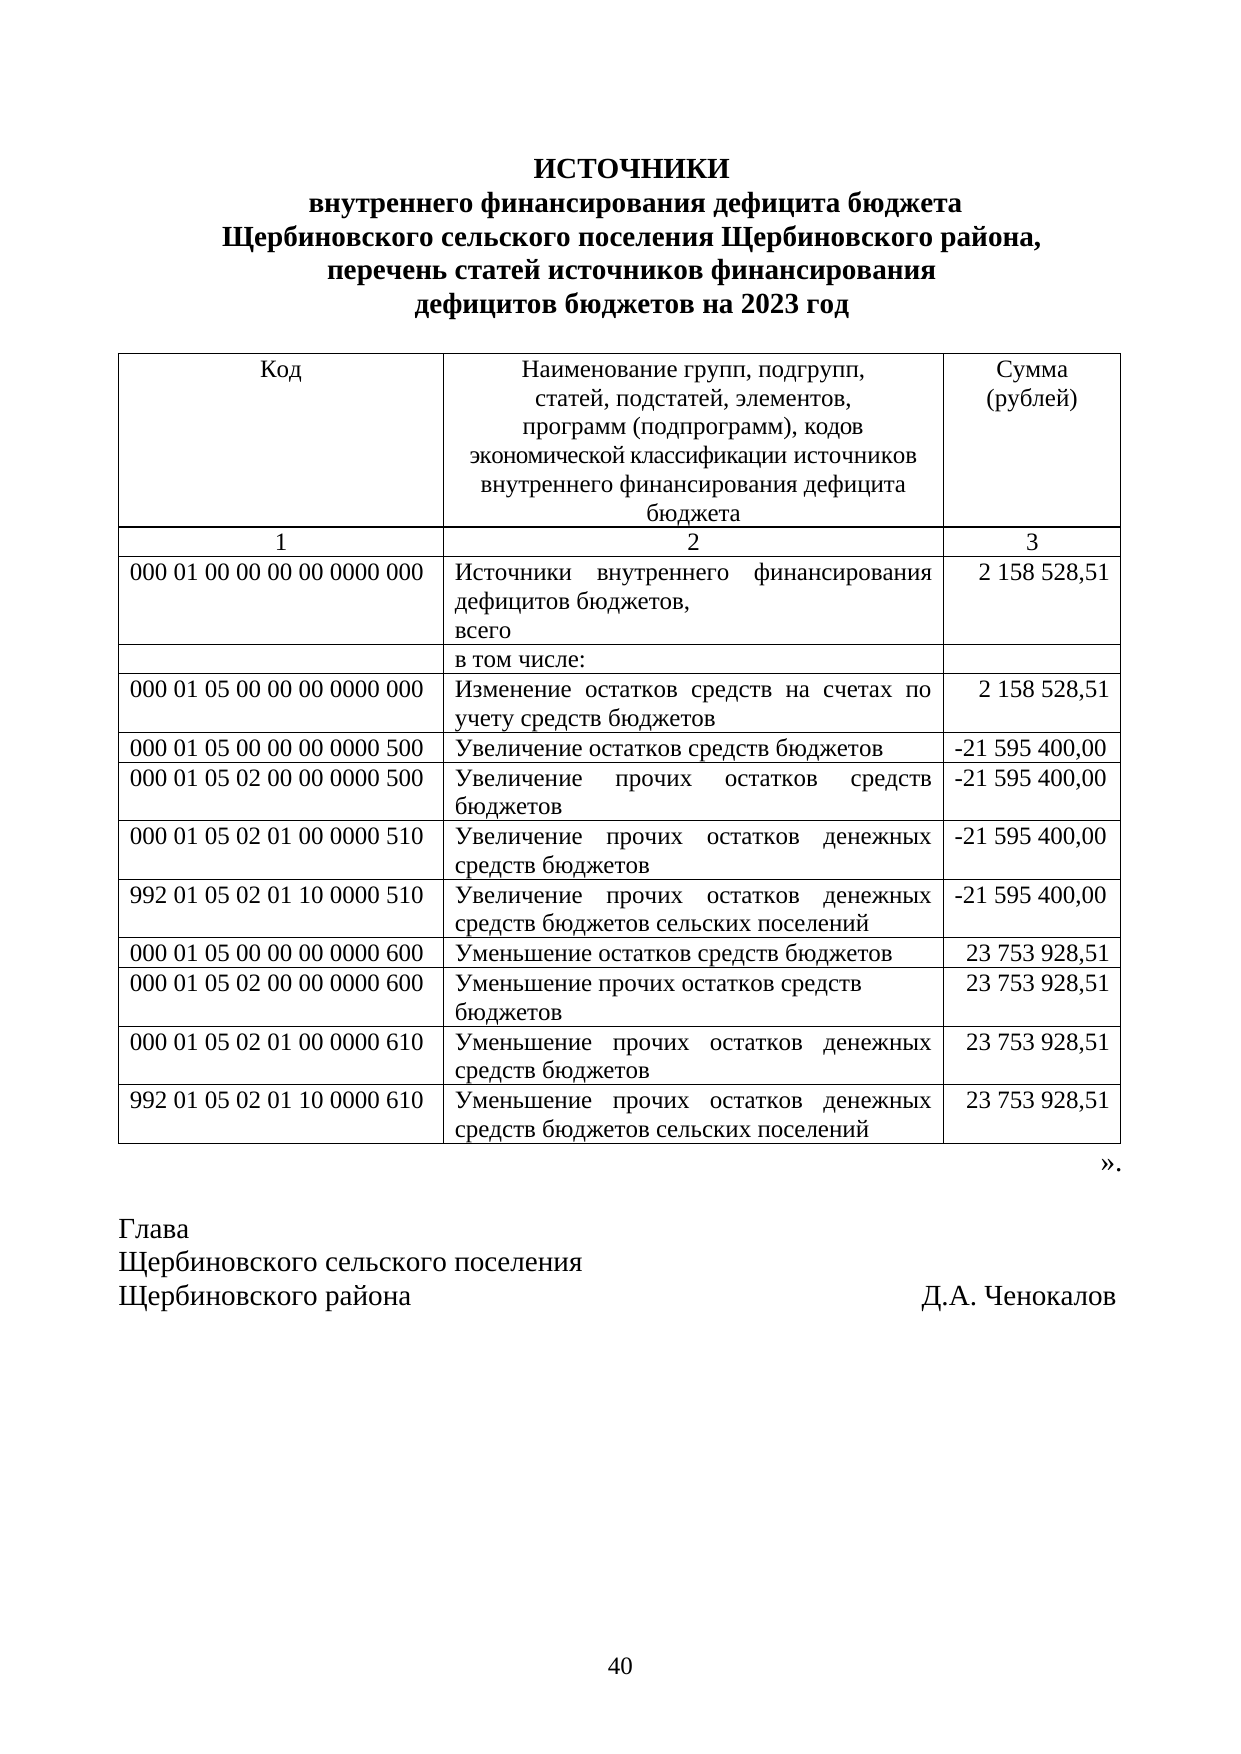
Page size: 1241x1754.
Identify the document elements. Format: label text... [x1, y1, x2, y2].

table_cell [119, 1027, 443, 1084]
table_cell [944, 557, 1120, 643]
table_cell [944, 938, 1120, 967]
text Щербиновского сельского поселения [118, 1244, 1122, 1278]
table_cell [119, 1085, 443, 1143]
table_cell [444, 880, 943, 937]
text ». [118, 1144, 1122, 1177]
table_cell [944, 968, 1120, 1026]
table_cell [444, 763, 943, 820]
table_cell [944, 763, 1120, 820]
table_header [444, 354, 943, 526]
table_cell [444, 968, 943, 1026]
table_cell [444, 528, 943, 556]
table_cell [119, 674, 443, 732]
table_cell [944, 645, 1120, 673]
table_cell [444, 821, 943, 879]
text внутреннего финансирования дефицита бюджета [118, 185, 1145, 219]
text Источники [118, 152, 1145, 185]
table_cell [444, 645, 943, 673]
text Щербиновского сельского поселения Щербиновского района, [118, 219, 1145, 252]
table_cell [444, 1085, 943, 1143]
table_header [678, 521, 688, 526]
text Глава [118, 1211, 1122, 1244]
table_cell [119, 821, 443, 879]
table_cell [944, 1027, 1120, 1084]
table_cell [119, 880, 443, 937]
text Щербиновского района Д.А. Ченокалов [118, 1278, 1122, 1311]
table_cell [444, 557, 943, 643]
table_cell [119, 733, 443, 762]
text дефицитов бюджетов на 2023 год [118, 286, 1145, 319]
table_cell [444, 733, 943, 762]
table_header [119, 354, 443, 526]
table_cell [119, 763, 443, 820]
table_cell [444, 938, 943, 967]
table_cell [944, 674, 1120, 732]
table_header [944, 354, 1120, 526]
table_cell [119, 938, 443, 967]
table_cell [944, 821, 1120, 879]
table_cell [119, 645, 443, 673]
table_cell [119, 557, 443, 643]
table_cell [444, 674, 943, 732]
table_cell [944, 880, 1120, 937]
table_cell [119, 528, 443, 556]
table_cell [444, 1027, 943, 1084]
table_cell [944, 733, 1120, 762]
text перечень статей источников финансирования [118, 252, 1145, 286]
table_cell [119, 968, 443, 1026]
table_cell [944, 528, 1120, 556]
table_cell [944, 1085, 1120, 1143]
